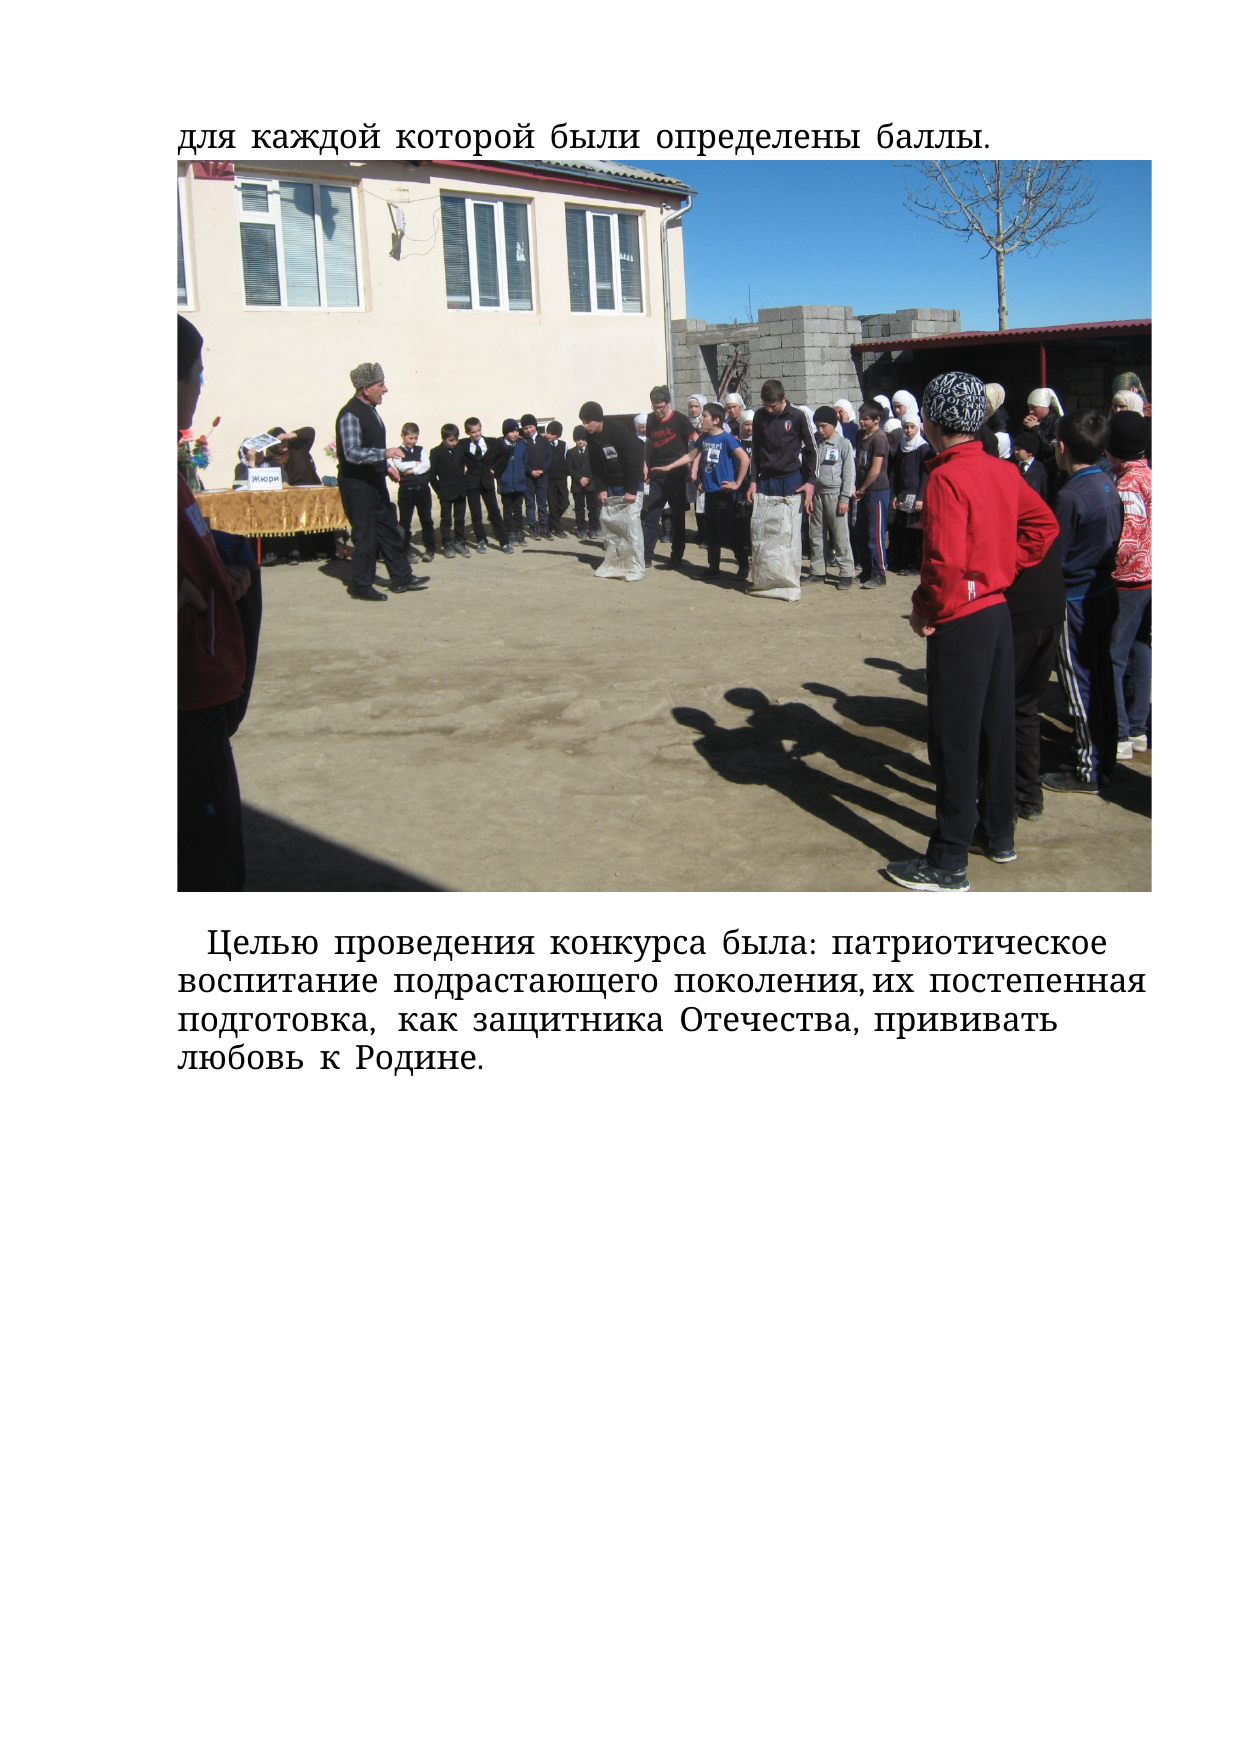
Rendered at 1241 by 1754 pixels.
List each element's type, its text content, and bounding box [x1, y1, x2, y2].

picture [177, 160, 1152, 892]
text Целью проведения конкурса была: патриотическое воспитание подрастающего поколения, их постепенная подготовка, как защитника Отечества, прививать любовь к Родине. В номинацию были включены такие номера, которые пригодились бы молодёжи в их взрослой жизни. Конкурс делился на две части: теоретическая и практическая. В теоретическую часть были включены вопросы “От солдата до маршала» и «Страницы истории отечества» [177, 924, 1152, 1078]
text В соответствии с планом 22.02.2018 года в школе проводился конкурс «А, ну-ка, мальчики» ,посвящённый к празднику 23 февраля. В конкурсе принимали участие учащиеся 5-9 классов отдельными командами. Конкурс был проведён по заранее подготовленной программе по 10 номинациям, для каждой которой были определены баллы. [177, 118, 1152, 160]
